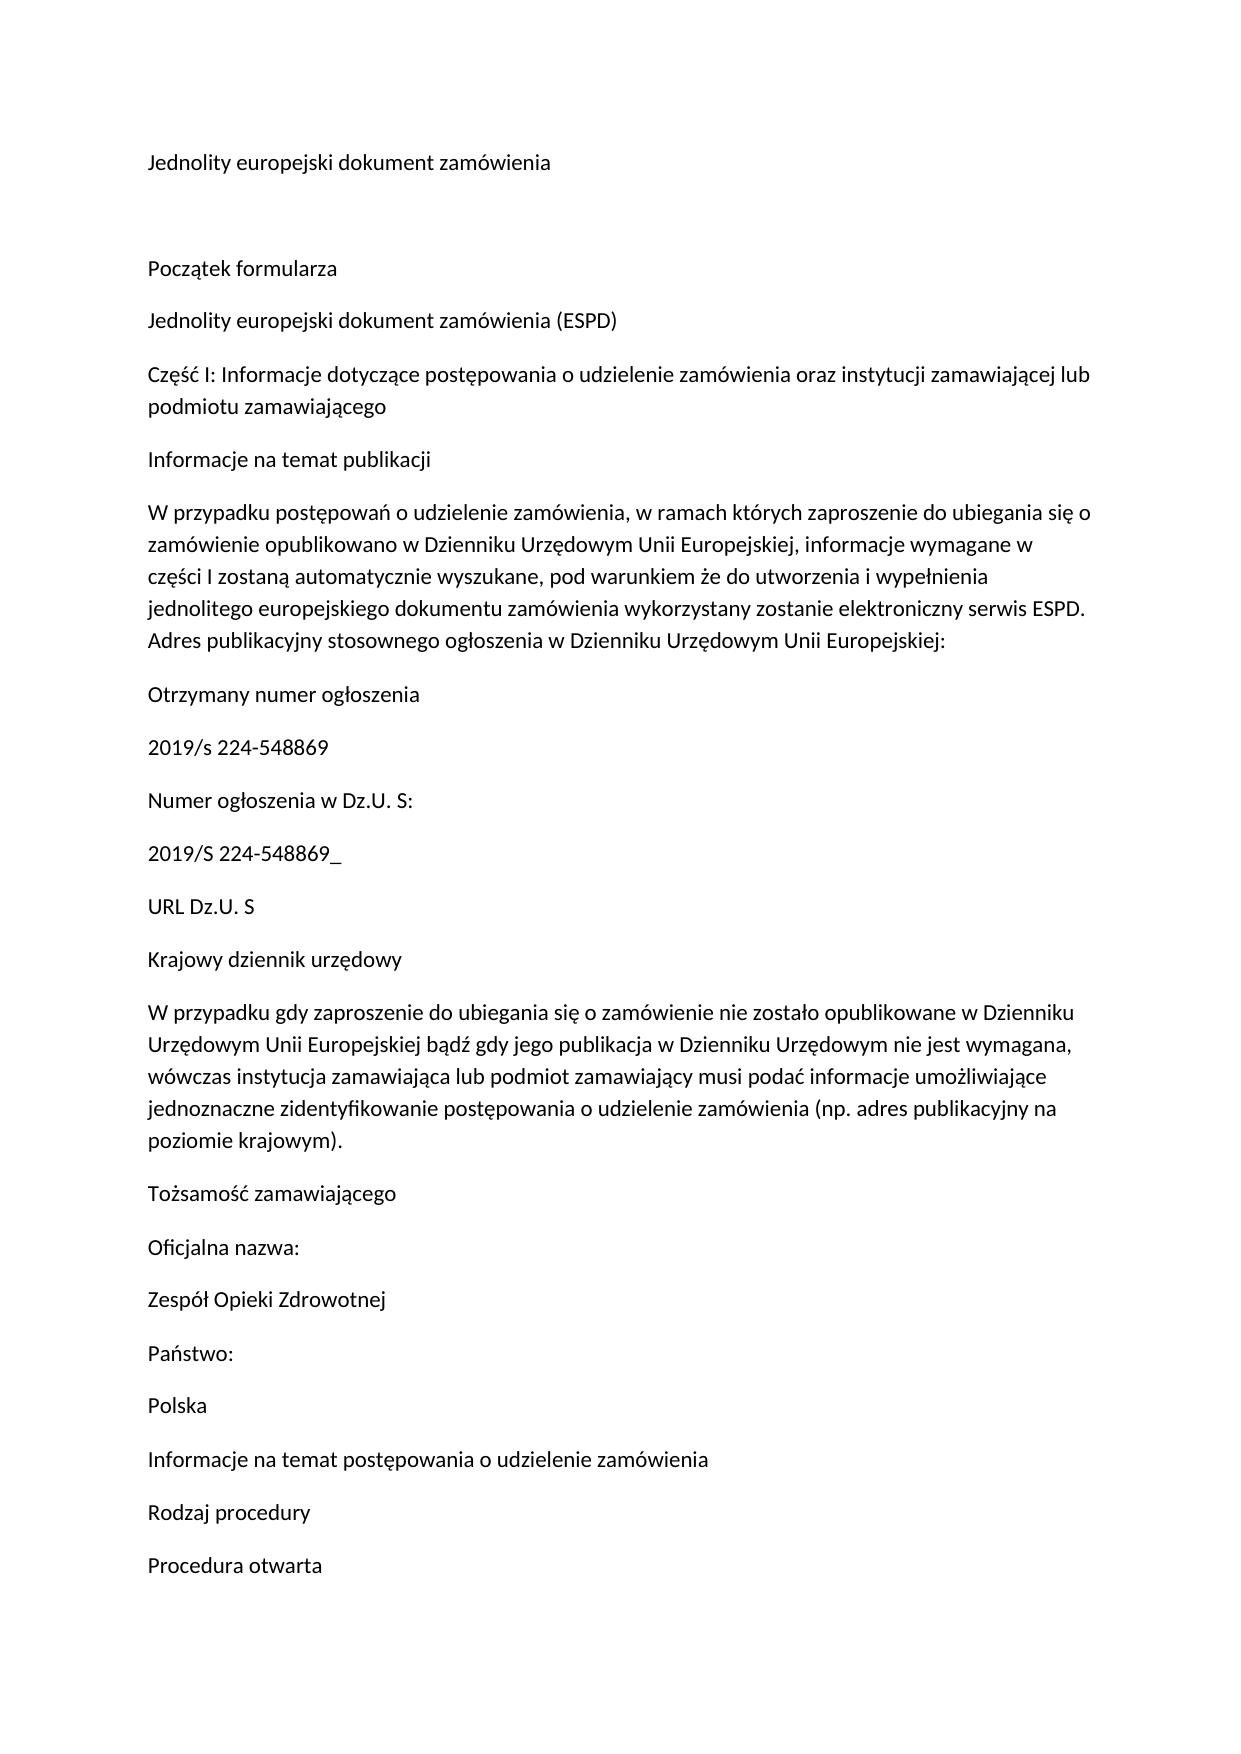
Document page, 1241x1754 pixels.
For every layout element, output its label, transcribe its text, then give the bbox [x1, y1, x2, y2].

text Polska [148, 1392, 1093, 1420]
text Rodzaj procedury [148, 1498, 1093, 1526]
text Jednolity europejski dokument zamówienia (ESPD) [148, 307, 1093, 335]
text Oficjalna nazwa: [148, 1233, 1093, 1261]
text Informacje na temat postępowania o udzielenie zamówienia [148, 1445, 1093, 1473]
text Jednolity europejski dokument zamówienia [148, 148, 1093, 176]
text Początek formularza [148, 254, 1093, 282]
text Krajowy dziennik urzędowy [148, 945, 1093, 973]
text Otrzymany numer ogłoszenia [148, 680, 1093, 708]
text Procedura otwarta [148, 1551, 1093, 1579]
text Państwo: [148, 1339, 1093, 1367]
text Zespół Opieki Zdrowotnej [148, 1286, 1093, 1314]
text 2019/S 224-548869_ [148, 839, 1093, 867]
text Informacje na temat publikacji [148, 445, 1093, 473]
text Numer ogłoszenia w Dz.U. S: [148, 786, 1093, 814]
text W przypadku gdy zaproszenie do ubiegania się o zamówienie nie zostało opublikowane w Dzienniku Urzędowym Unii Europejskiej bądź gdy jego publikacja w Dzienniku Urzędowym nie jest wymagana, wówczas instytucja zamawiająca lub podmiot zamawiający musi podać informacje umożliwiające jednoznaczne zidentyfikowanie postępowania o udzielenie zamówienia (np. adres publikacyjny na poziomie krajowym). [148, 998, 1093, 1154]
text URL Dz.U. S [148, 892, 1093, 920]
text Część I: Informacje dotyczące postępowania o udzielenie zamówienia oraz instytucji zamawiającej lub podmiotu zamawiającego [148, 360, 1093, 420]
text 2019/s 224-548869 [148, 733, 1093, 761]
text W przypadku postępowań o udzielenie zamówienia, w ramach których zaproszenie do ubiegania się o zamówienie opublikowano w Dzienniku Urzędowym Unii Europejskiej, informacje wymagane w części I zostaną automatycznie wyszukane, pod warunkiem że do utworzenia i wypełnienia jednolitego europejskiego dokumentu zamówienia wykorzystany zostanie elektroniczny serwis ESPD. Adres publikacyjny stosownego ogłoszenia w Dzienniku Urzędowym Unii Europejskiej: [148, 498, 1093, 655]
text Tożsamość zamawiającego [148, 1179, 1093, 1208]
